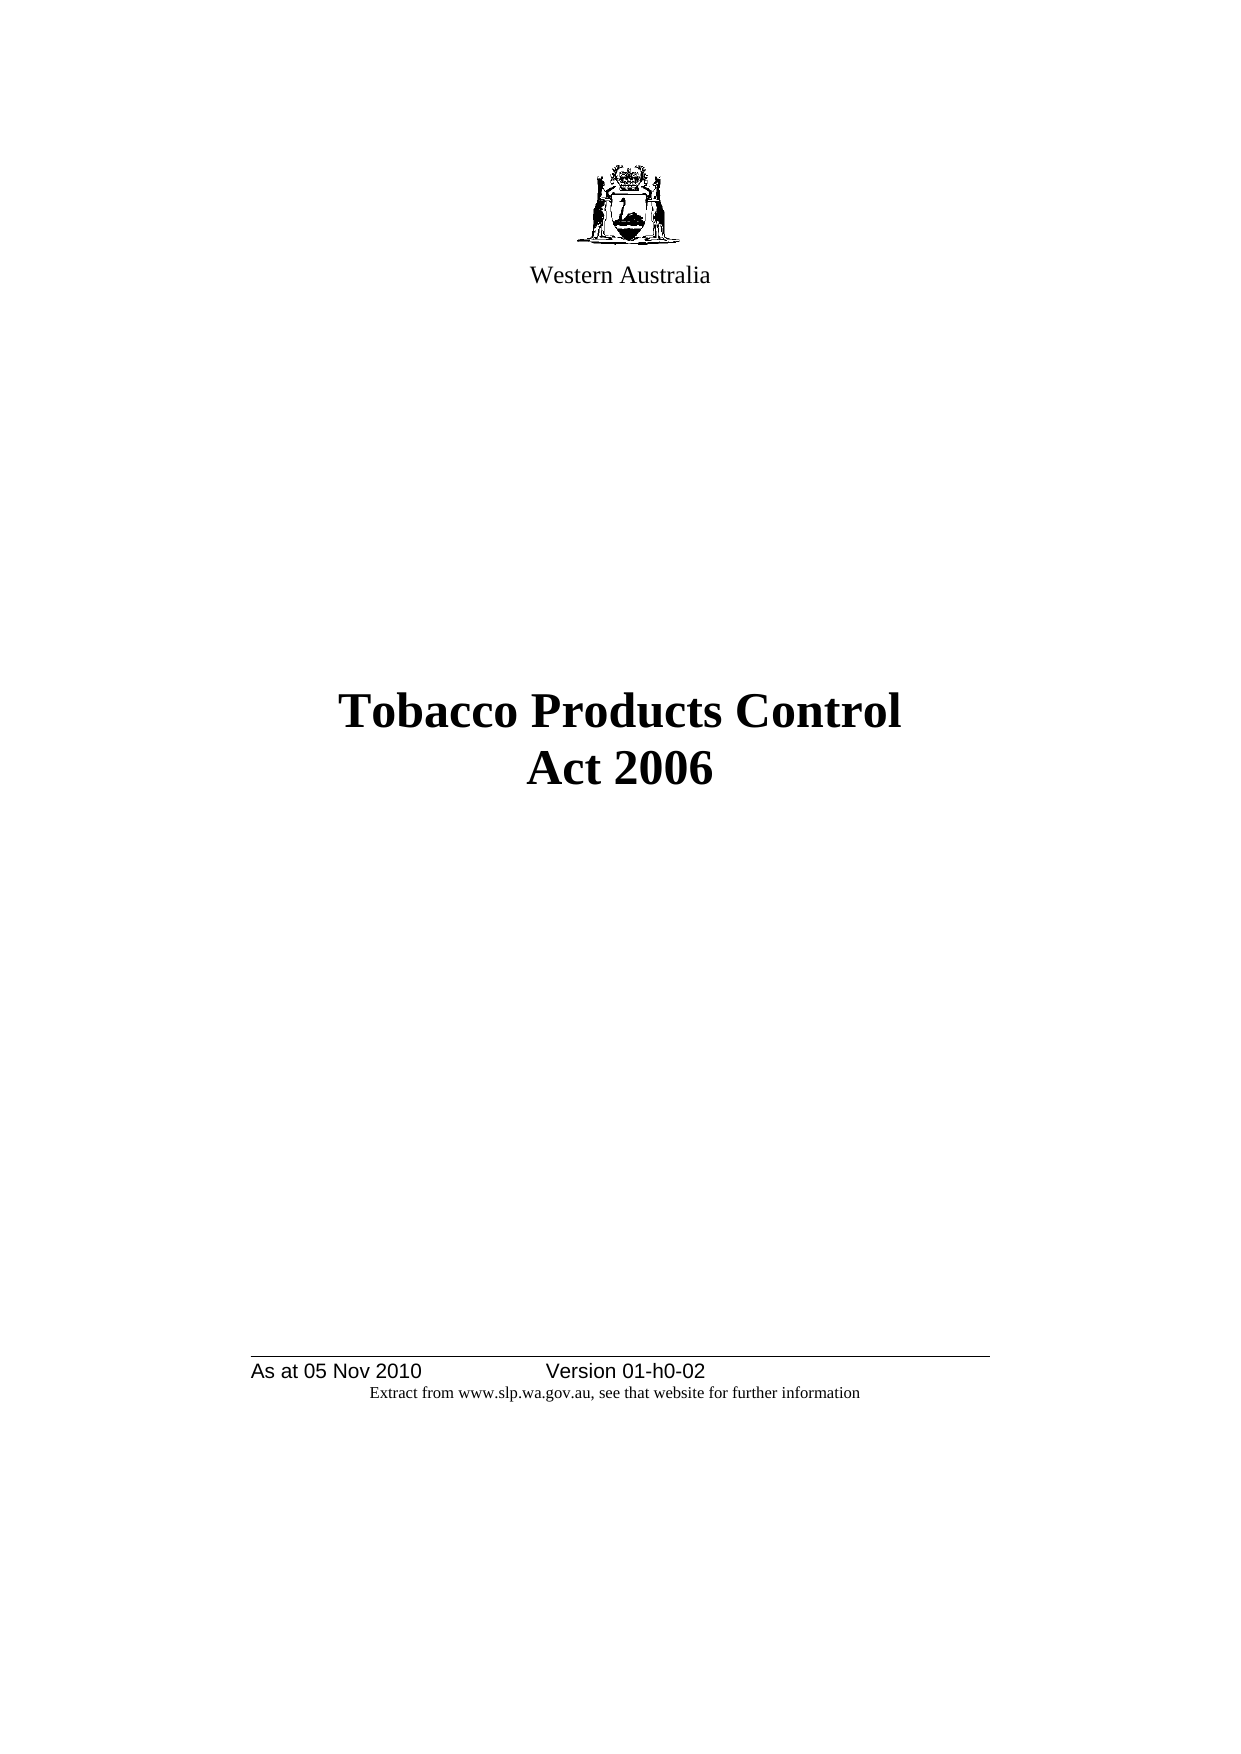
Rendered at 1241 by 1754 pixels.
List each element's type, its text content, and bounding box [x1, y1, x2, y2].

text Western Australia [251, 260, 990, 289]
text Tobacco Products Control Act 2006 [301, 680, 939, 795]
picture [576, 163, 680, 246]
